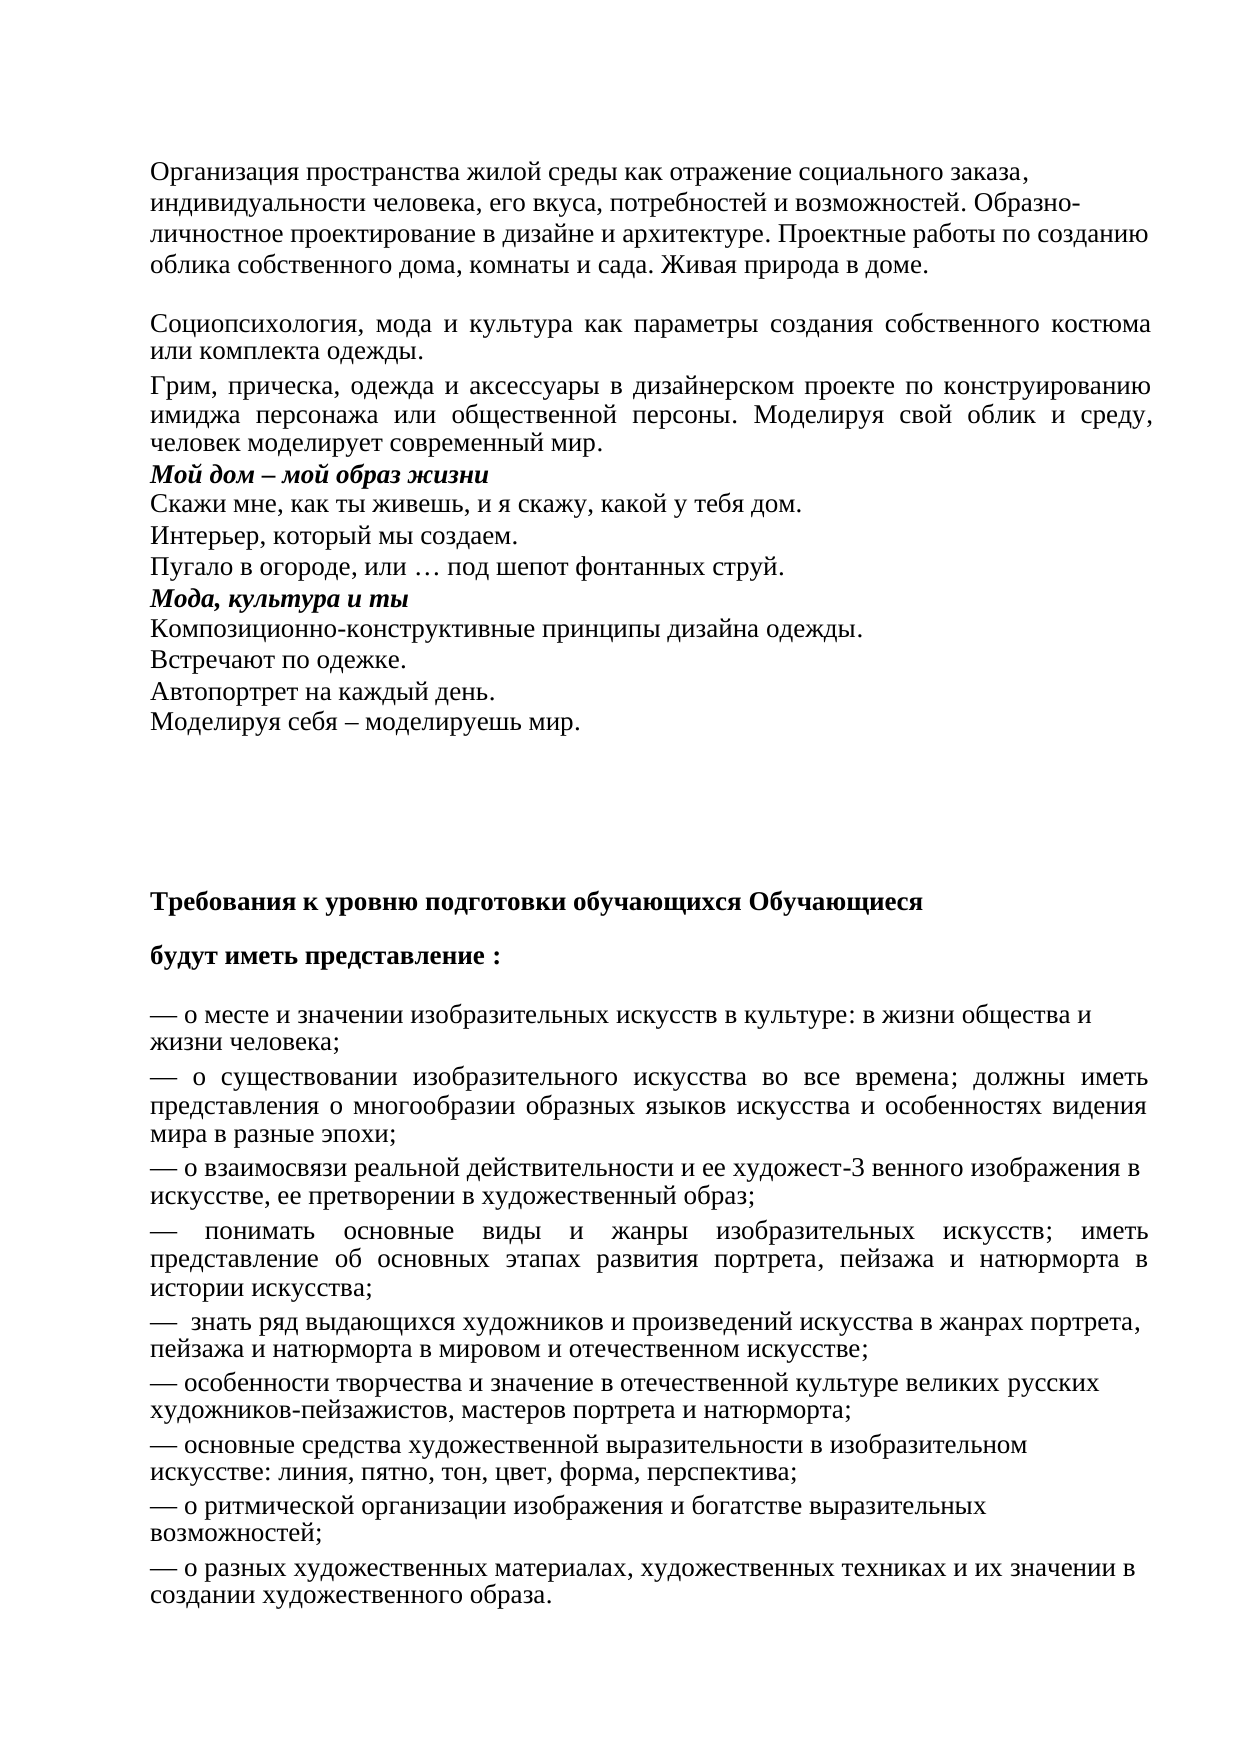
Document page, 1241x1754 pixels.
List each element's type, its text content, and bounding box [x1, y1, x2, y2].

text — особенности творчества и значение в отечественной культуре великих русских художников-пейзажистов, мастеров портрета и натюрморта; [150, 1370, 1153, 1424]
text Пугало в огороде, или … под шепот фонтанных струй. [150, 550, 1153, 582]
text — основные средства художественной выразительности в изобразительном искусстве: линия, пятно, тон, цвет, форма, перспектива; [150, 1431, 1153, 1486]
text — о месте и значении изобразительных искусств в культуре: в жизни общества и жизни человека; [150, 1002, 1153, 1056]
text Скажи мне, как ты живешь, и я скажу, какой у тебя дом. [150, 489, 1153, 519]
text Моделируя себя – моделируешь мир. [150, 706, 1153, 736]
text — о взаимосвязи реальной действительности и ее художест-3 венного изображения в искусстве, ее претворении в художественный образ; [150, 1155, 1153, 1210]
text — о разных художественных материалах, художественных техниках и их значении в создании художественного образа. [150, 1554, 1153, 1609]
text Интерьер, который мы создаем. [150, 519, 1153, 550]
text — знать ряд выдающихся художников и произведений искусства в жанрах портрета, пейзажа и натюрморта в мировом и отечественном искусстве; [150, 1308, 1153, 1363]
text Требования к уровню подготовки обучающихся Обучающиеся будут иметь представление : [150, 885, 967, 970]
text Грим, прическа, одежда и аксессуары в дизайнерском проекте по конструированию имиджа персонажа или общественной персоны. Моделируя свой облик и среду, человек моделирует современный мир. [150, 372, 1153, 457]
text Композиционно-конструктивные принципы дизайна одежды. [150, 613, 1153, 644]
text — о ритмической организации изображения и богатстве выразительных возможностей; [150, 1493, 1153, 1548]
text — о существовании изобразительного искусства во все времена; должны иметь представления о многообразии образных языков искусства и особенностях видения мира в разные эпохи; [150, 1063, 1148, 1148]
text Автопортрет на каждый день. [150, 675, 1153, 706]
text — понимать основные виды и жанры изобразительных искусств; иметь представление об основных этапах развития портрета, пейзажа и натюрморта в истории искусства; [150, 1217, 1148, 1302]
text Организация пространства жилой среды как отражение социального заказа, индивидуальности человека, его вкуса, потребностей и возможностей. Образно-личностное проектирование в дизайне и архитектуре. Проектные работы по созданию облика собственного дома, комнаты и сада. Живая природа в доме. [150, 155, 1153, 279]
text Социопсихология, мода и культура как параметры создания собственного костюма или комплекта одежды. [150, 311, 1153, 366]
text Мой дом – мой образ жизни [150, 458, 1153, 489]
text Мода, культура и ты [150, 582, 1153, 613]
text Встречают по одежке. [150, 644, 1153, 675]
